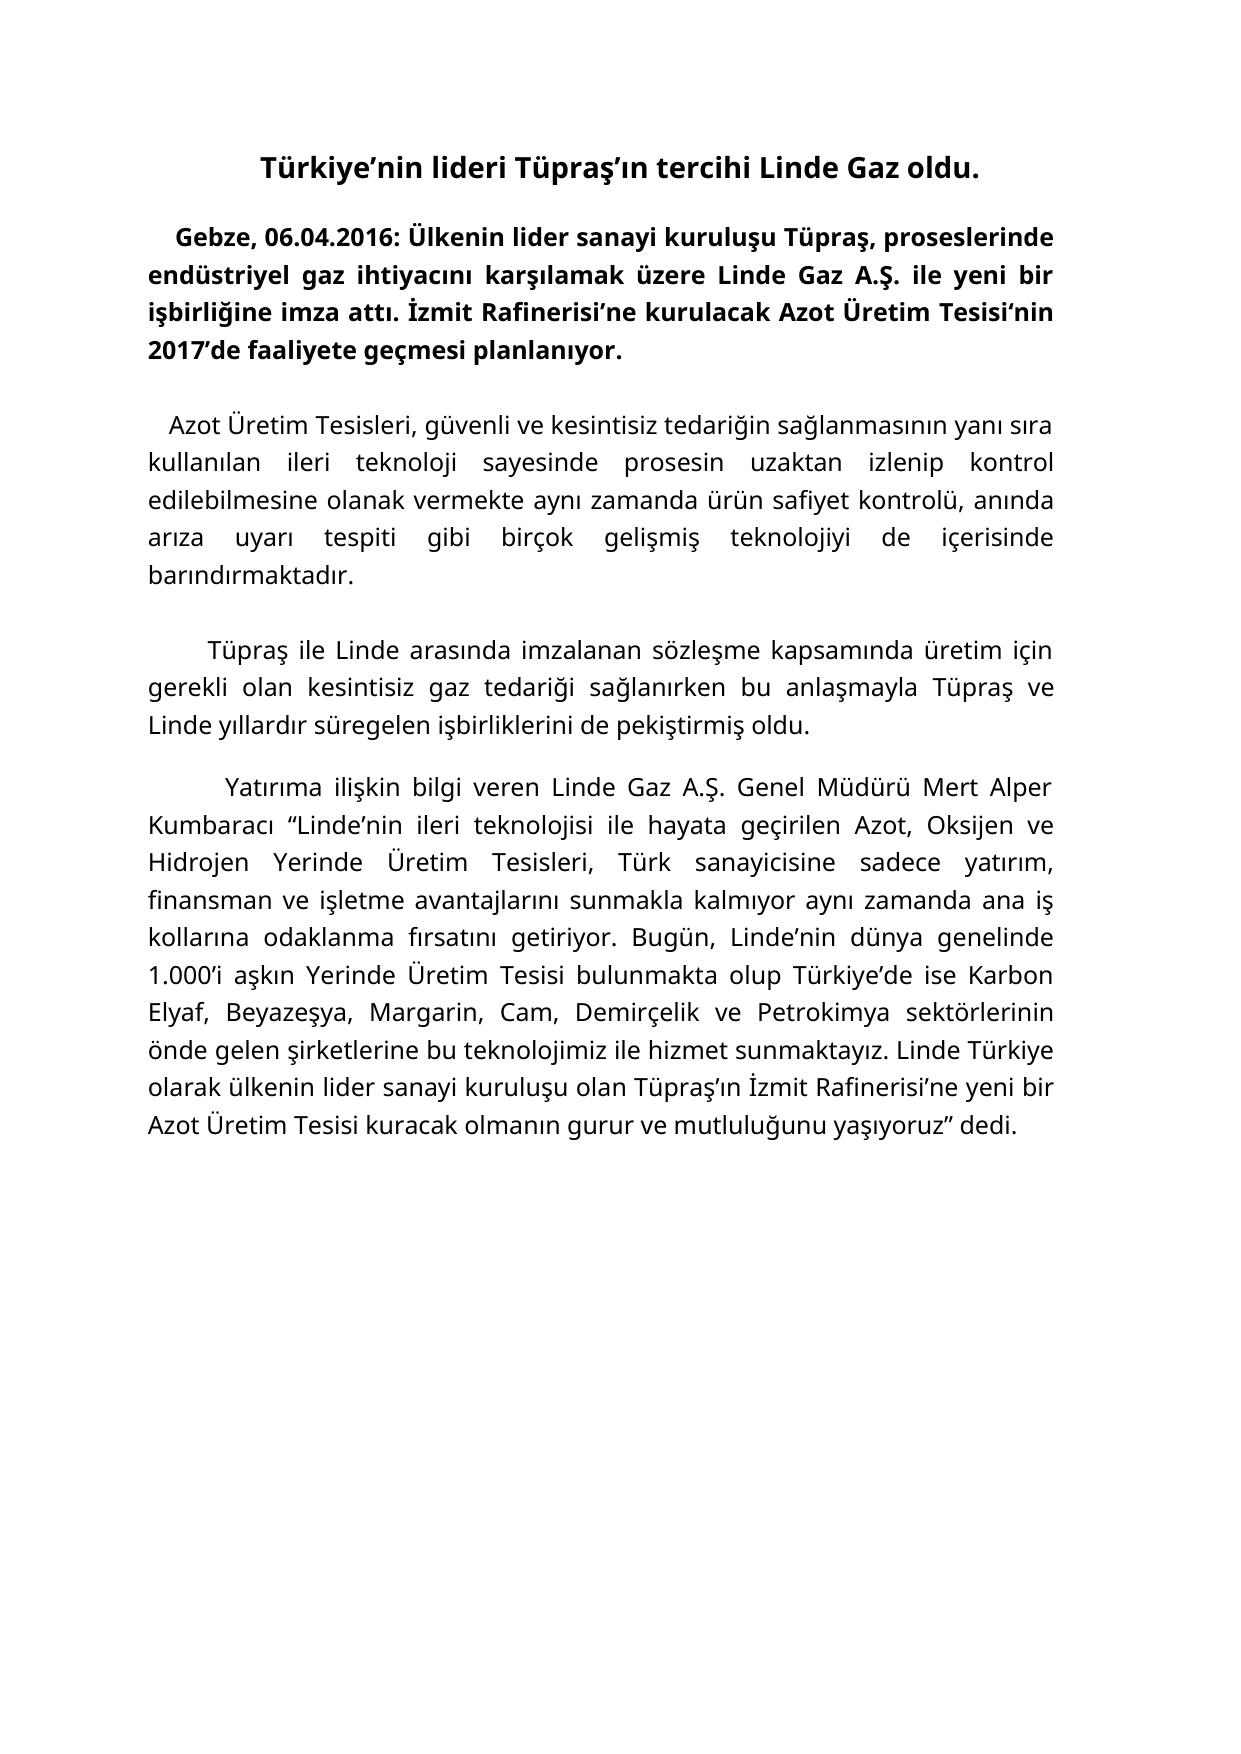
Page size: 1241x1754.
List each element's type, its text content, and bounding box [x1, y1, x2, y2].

text Gebze, 06.04.2016: Ülkenin lider sanayi kuruluşu Tüpraş, proseslerinde endüstriyel gaz ihtiyacını karşılamak üzere Linde Gaz A.Ş. ile yeni bir işbirliğine imza attı. İzmit Rafinerisi’ne kurulacak Azot Üretim Tesisi‘nin 2017’de faaliyete geçmesi planlanıyor. [88, 216, 1055, 366]
text Azot Üretim Tesisleri, güvenli ve kesintisiz tedariğin sağlanmasının yanı sıra kullanılan ileri teknoloji sayesinde prosesin uzaktan izlenip kontrol edilebilmesine olanak vermekte aynı zamanda ürün safiyet kontrolü, anında arıza uyarı tespiti gibi birçok gelişmiş teknolojiyi de içerisinde barındırmaktadır. [88, 404, 1055, 591]
text Yatırıma ilişkin bilgi veren Linde Gaz A.Ş. Genel Müdürü Mert Alper Kumbaracı “Linde’nin ileri teknolojisi ile hayata geçirilen Azot, Oksijen ve Hidrojen Yerinde Üretim Tesisleri, Türk sanayicisine sadece yatırım, finansman ve işletme avantajlarını sunmakla kalmıyor aynı zamanda ana iş kollarına odaklanma fırsatını getiriyor. Bugün, Linde’nin dünya genelinde 1.000’i aşkın Yerinde Üretim Tesisi bulunmakta olup Türkiye’de ise Karbon Elyaf, Beyazeşya, Margarin, Cam, Demirçelik ve Petrokimya sektörlerinin önde gelen şirketlerine bu teknolojimiz ile hizmet sunmaktayız. Linde Türkiye olarak ülkenin lider sanayi kuruluşu olan Tüpraş’ın İzmit Rafinerisi’ne yeni bir Azot Üretim Tesisi kuracak olmanın gurur ve mutluluğunu yaşıyoruz” dedi. [88, 766, 1055, 1141]
subtitle Türkiye’nin lideri Tüpraş’ın tercihi Linde Gaz oldu. [148, 148, 1093, 187]
text Tüpraş ile Linde arasında imzalanan sözleşme kapsamında üretim için gerekli olan kesintisiz gaz tedariği sağlanırken bu anlaşmayla Tüpraş ve Linde yıllardır süregelen işbirliklerini de pekiştirmiş oldu. [88, 629, 1055, 741]
